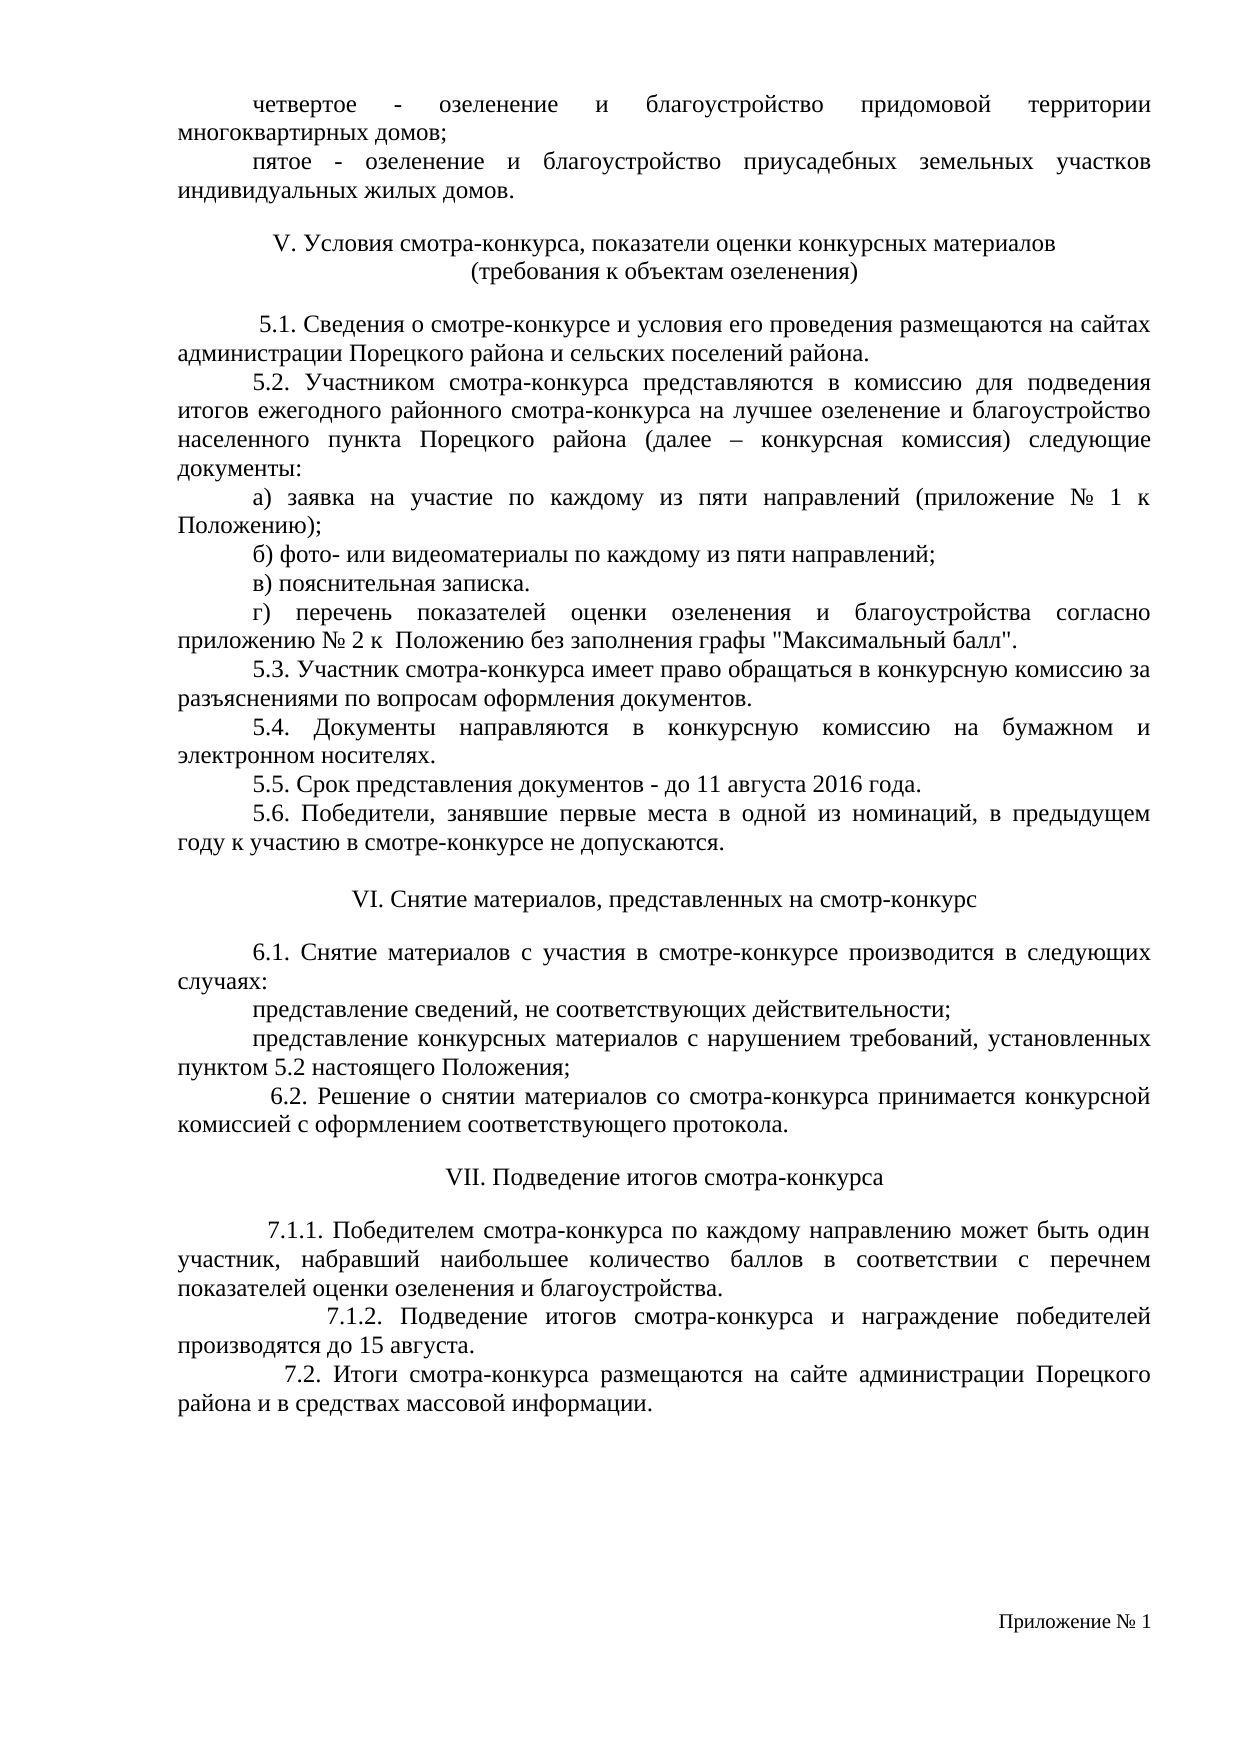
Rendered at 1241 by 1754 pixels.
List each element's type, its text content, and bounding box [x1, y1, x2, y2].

text пятое - озеленение и благоустройство приусадебных земельных участков индивидуальных жилых домов. [177, 146, 1152, 204]
text 7.2. Итоги смотра-конкурса размещаются на сайте администрации Порецкого района и в средствах массовой информации. [177, 1359, 1152, 1416]
text 5.2. Участником смотра-конкурса представляются в комиссию для подведения итогов ежегодного районного смотра-конкурса на лучшее озеленение и благоустройство населенного пункта Порецкого района (далее – конкурсная комиссия) следующие документы: [177, 367, 1152, 482]
text 5.6. Победители, занявшие первые места в одной из номинаций, в предыдущем году к участию в смотре-конкурсе не допускаются. [177, 798, 1152, 856]
text 6.2. Решение о снятии материалов со смотра-конкурса принимается конкурсной комиссией с оформлением соответствующего протокола. [177, 1081, 1152, 1138]
text г) перечень показателей оценки озеленения и благоустройства согласно приложению № 2 к Положению без заполнения графы "Максимальный балл". [177, 597, 1152, 654]
text четвертое - озеленение и благоустройство придомовой территории многоквартирных домов; [177, 89, 1152, 146]
subtitle VI. Снятие материалов, представленных на смотр-конкурс [177, 884, 1152, 913]
text 7.1.1. Победителем смотра-конкурса по каждому направлению может быть один участник, набравший наибольшее количество баллов в соответствии с перечнем показателей оценки озеленения и благоустройства. [177, 1215, 1152, 1301]
text 5.5. Срок представления документов - до 11 августа 2016 года. [177, 769, 1152, 798]
text представление конкурсных материалов с нарушением требований, установленных пунктом 5.2 настоящего Положения; [177, 1023, 1152, 1081]
text а) заявка на участие по каждому из пяти направлений (приложение № 1 к Положению); [177, 482, 1152, 539]
subtitle (требования к объектам озеленения) [177, 256, 1152, 285]
text б) фото- или видеоматериалы по каждому из пяти направлений; [177, 539, 1152, 568]
text 5.4. Документы направляются в конкурсную комиссию на бумажном и электронном носителях. [177, 712, 1152, 769]
subtitle VII. Подведение итогов смотра-конкурса [177, 1162, 1152, 1191]
text 5.3. Участник смотра-конкурса имеет право обращаться в конкурсную комиссию за разъяснениями по вопросам оформления документов. [177, 654, 1152, 712]
text представление сведений, не соответствующих действительности; [177, 994, 1152, 1023]
subtitle V. Условия смотра-конкурса, показатели оценки конкурсных материалов [177, 228, 1152, 256]
text 7.1.2. Подведение итогов смотра-конкурса и награждение победителей производятся до 15 августа. [177, 1301, 1152, 1359]
text 5.1. Сведения о смотре-конкурсе и условия его проведения размещаются на сайтах администрации Порецкого района и сельских поселений района. [177, 309, 1152, 367]
text 6.1. Снятие материалов с участия в смотре-конкурсе производится в следующих случаях: [177, 937, 1152, 994]
text в) пояснительная записка. [177, 568, 1152, 597]
text Приложение № 1 [177, 1609, 1152, 1633]
